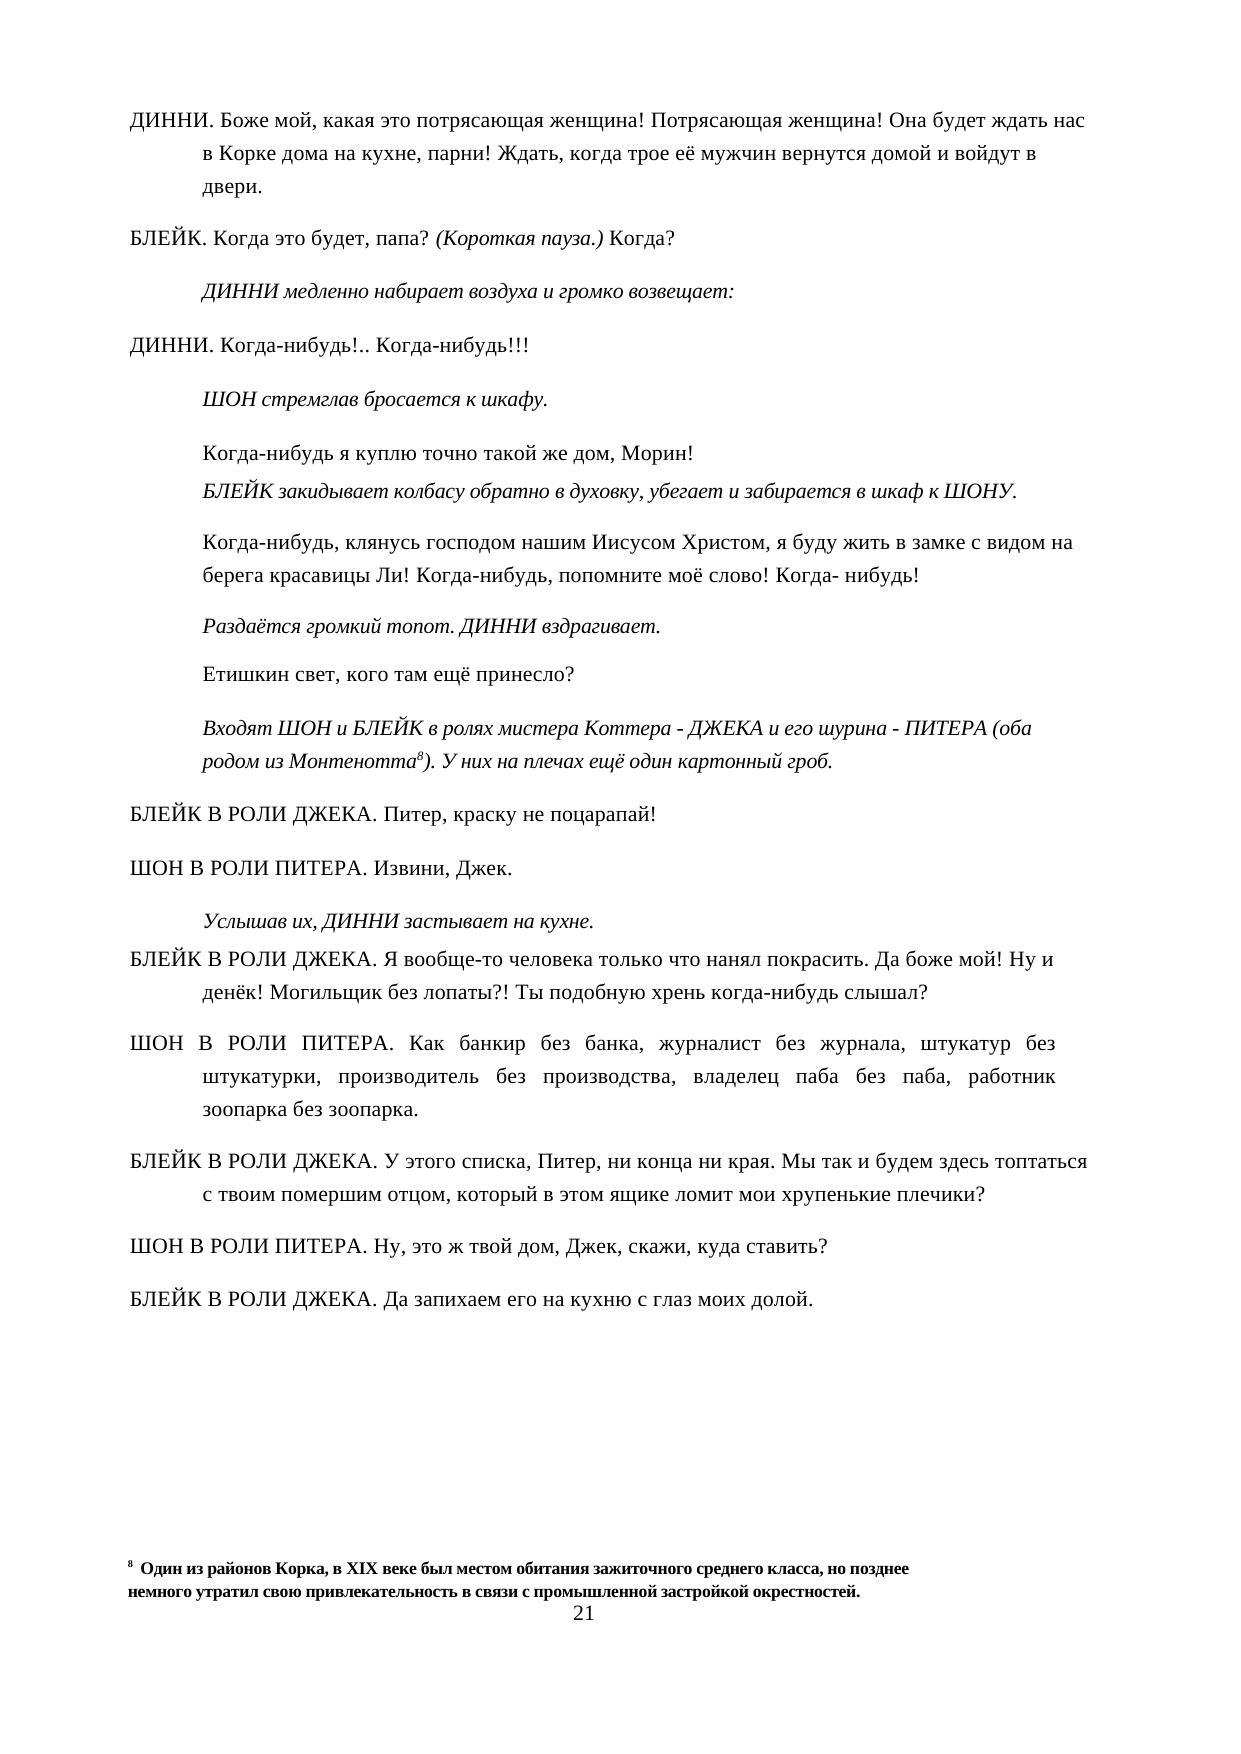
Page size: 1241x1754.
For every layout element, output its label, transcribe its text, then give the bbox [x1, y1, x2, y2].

text БЛЕЙК В РОЛИ ДЖЕКА. У этого списка, Питер, ни конца ни края. Мы так и будем здесь топтаться с твоим помершим отцом, который в этом ящике ломит мои хрупенькие плечики? [129, 1142, 1089, 1208]
text ШОН В РОЛИ ПИТЕРА. Как банкир без банка, журналист без журнала, штукатур без штукатурки, производитель без производства, владелец паба без паба, работник зоопарка без зоопарка. [129, 1024, 1058, 1123]
text ШОН В РОЛИ ПИТЕРА. Извини, Джек. [129, 832, 1116, 886]
text Когда-нибудь я куплю точно такой же дом, Морин! [202, 418, 1116, 472]
text Етишкин свет, кого там ещё принесло? [202, 664, 1116, 686]
text 21 [140, 1603, 1027, 1624]
text ДИННИ. Боже мой, какая это потрясающая женщина! Потрясающая женщина! Она будет ждать нас в Корке дома на кухне, парни! Ждать, когда трое её мужчин вернутся домой и войдут в двери. [129, 101, 1089, 200]
text ШОН В РОЛИ ПИТЕРА. Ну, это ж твой дом, Джек, скажи, куда ставить? [129, 1236, 1116, 1258]
text БЛЕЙК В РОЛИ ДЖЕКА. Да запихаем его на кухню с глаз моих долой. [129, 1289, 1116, 1311]
text Входят ШОН и БЛЕЙК в ролях мистера Коттера - ДЖЕКА и его шурина - ПИТЕРА (оба родом из Монтенотта8). У них на плечах ещё один картонный гроб. [202, 708, 1089, 775]
text Раздаётся громкий топот. ДИННИ вздрагивает. [202, 616, 1116, 638]
text 8 Один из районов Корка, в XIX веке был местом обитания зажиточного среднего класса, но позднее немного утратил свою привлекательность в связи с промышленной застройкой окрестностей. [128, 1556, 936, 1603]
text ШОН стремглав бросается к шкафу. [202, 364, 1116, 418]
text ДИННИ медленно набирает воздуха и громко возвещает: [202, 256, 1116, 310]
text БЛЕЙК В РОЛИ ДЖЕКА. Питер, краску не поцарапай! [129, 778, 1116, 832]
text БЛЕЙК В РОЛИ ДЖЕКА. Я вообще-то человека только что нанял покрасить. Да боже мой! Ну и денёк! Могильщик без лопаты?! Ты подобную хрень когда-нибудь слышал? [129, 940, 1089, 1006]
text БЛЕЙК закидывает колбасу обратно в духовку, убегает и забирается в шкаф к ШОНУ. [202, 472, 1089, 505]
text БЛЕЙК. Когда это будет, папа? (Короткая пауза.) Когда? [129, 202, 1116, 256]
text Услышав их, ДИННИ застывает на кухне. [202, 886, 1116, 940]
text Когда-нибудь, клянусь господом нашим Иисусом Христом, я буду жить в замке с видом на берега красавицы Ли! Когда-нибудь, попомните моё слово! Когда- нибудь! [202, 524, 1089, 589]
text ДИННИ. Когда-нибудь!.. Когда-нибудь!!! [129, 310, 1116, 364]
